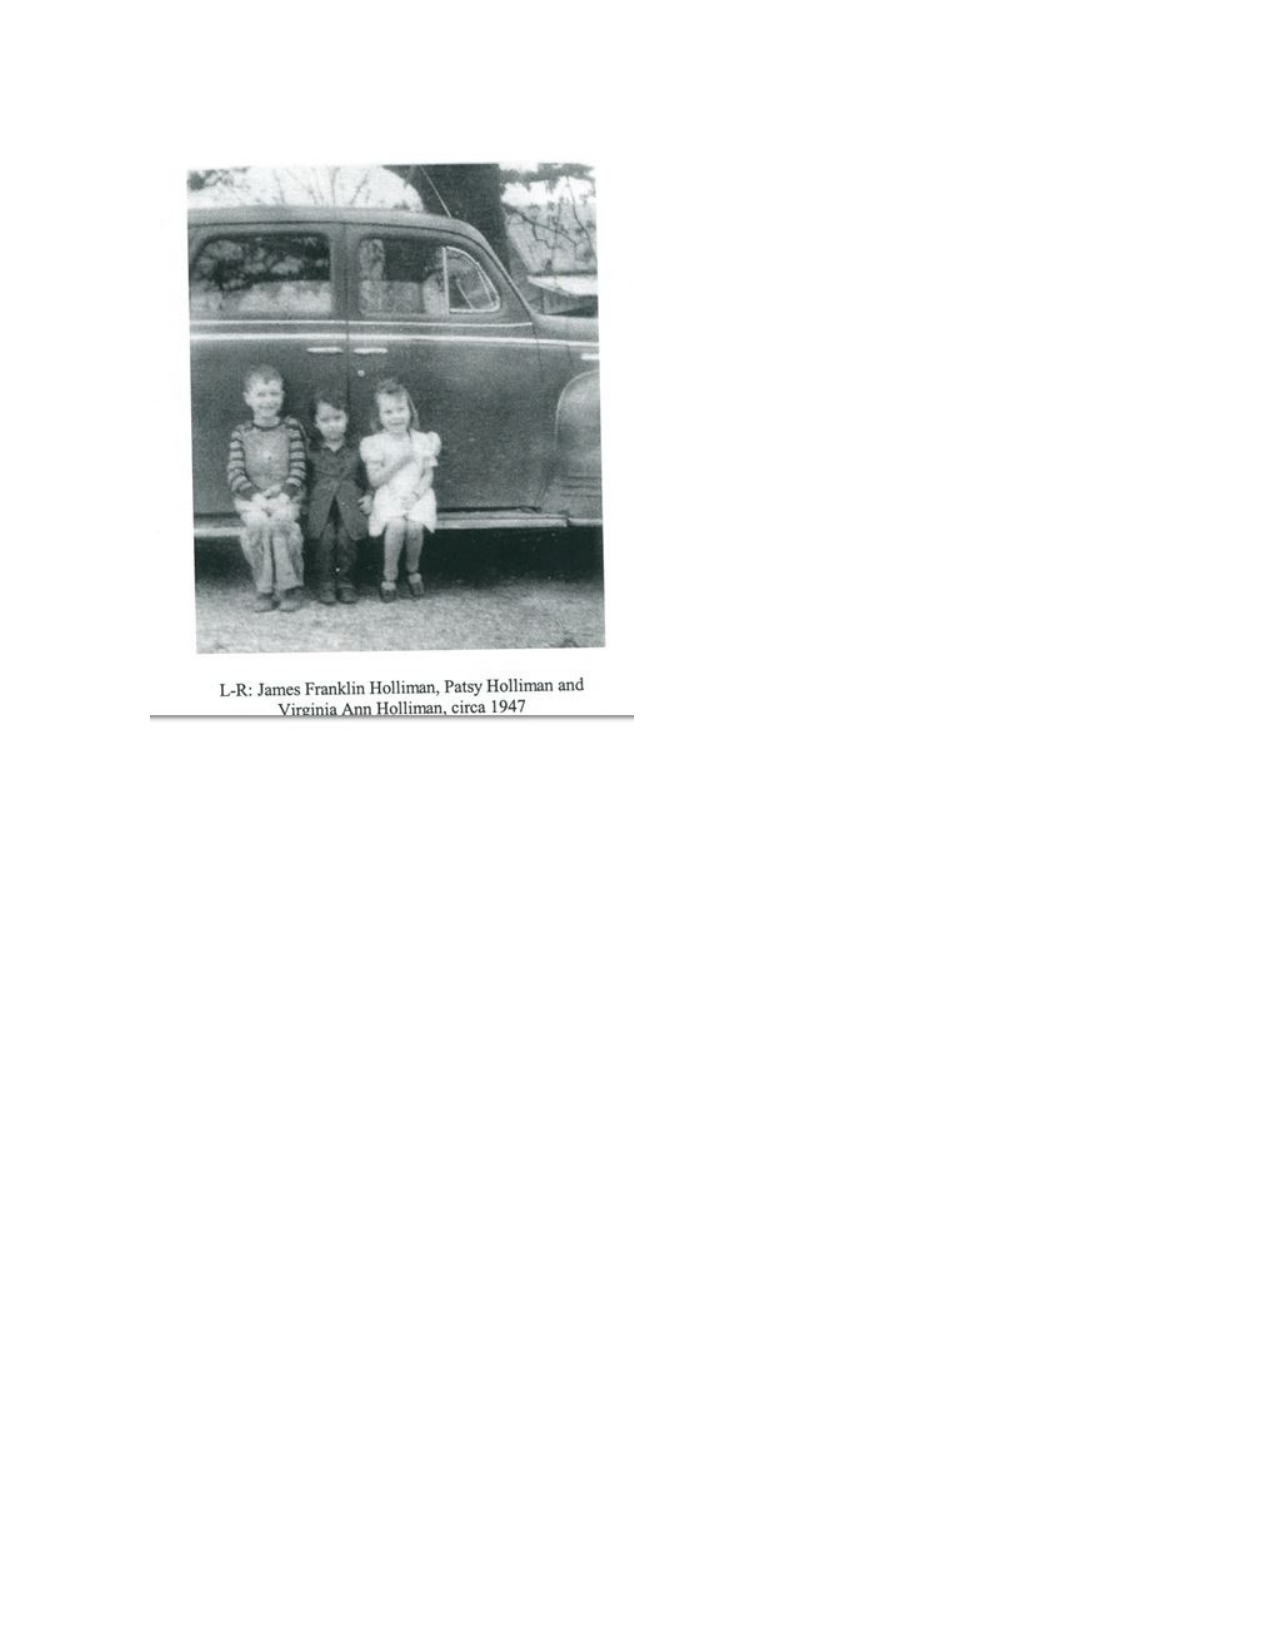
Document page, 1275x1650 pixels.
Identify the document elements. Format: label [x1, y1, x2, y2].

picture [150, 150, 634, 729]
